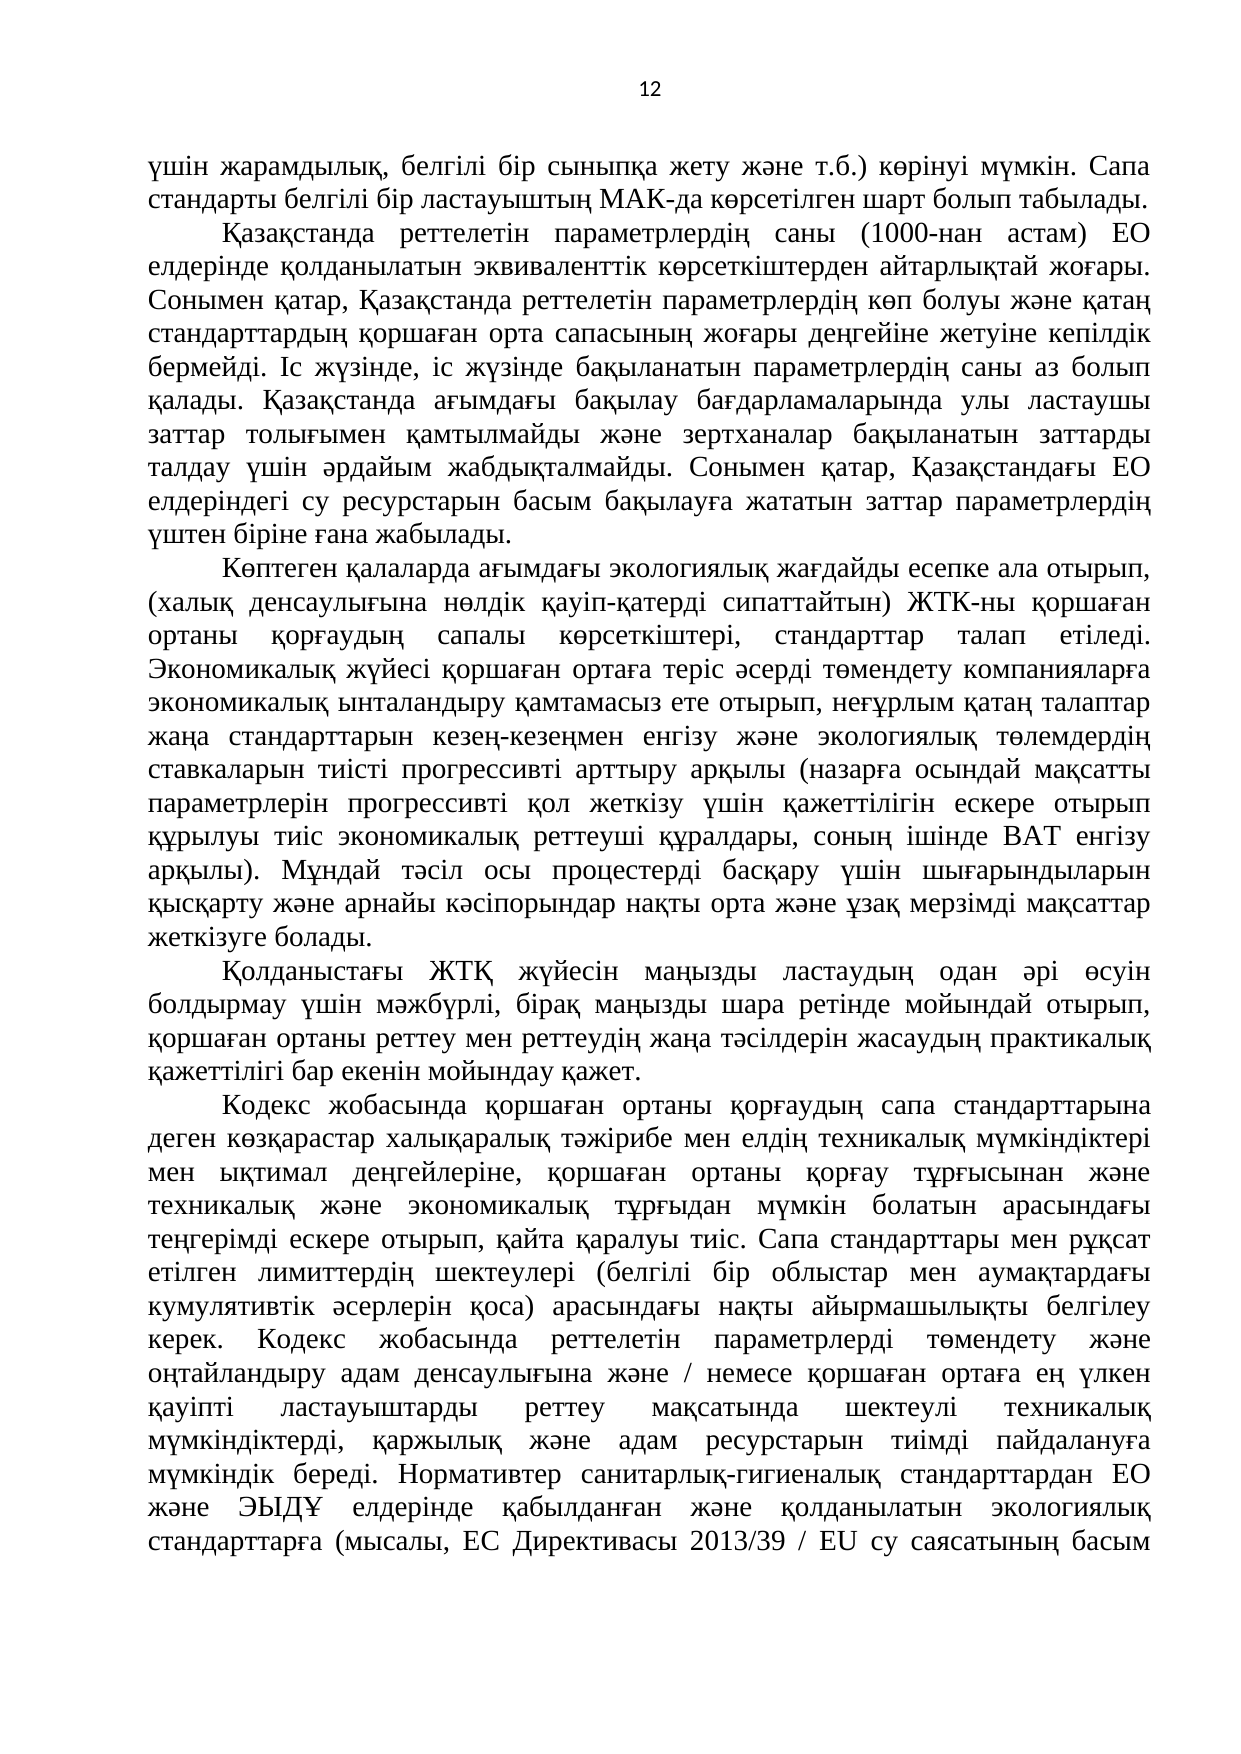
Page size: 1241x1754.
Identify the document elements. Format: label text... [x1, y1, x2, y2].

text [148, 1087, 1152, 1556]
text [148, 148, 1152, 215]
text Көптеген қалаларда ағымдағы экологиялық жағдайды есепке ала отырып, (халық денсаулығына нөлдік қауіп-қатерді сипаттайтын) ЖТК-ны қоршаған ортаны қорғаудың сапалы көрсеткіштері, стандарттар талап етіледі. Экономикалық жүйесі қоршаған ортаға теріс әсерді төмендету компанияларға экономикалық ынталандыру қамтамасыз ете отырып, неғұрлым қатаң талаптар жаңа стандарттарын кезең-кезеңмен енгізу және экологиялық төлемдердің ставкаларын тиісті прогрессивті арттыру арқылы (назарға осындай мақсатты параметрлерін прогрессивті қол жеткізу үшін қажеттілігін ескере отырып құрылуы тиіс экономикалық реттеуші құралдары, соның ішінде BAT енгізу арқылы). Мұндай тәсіл осы процестерді басқару үшін шығарындыларын қысқарту және арнайы кәсіпорындар нақты орта және ұзақ мерзімді мақсаттар жеткізуге болады. [148, 550, 1152, 953]
text Қазақстанда реттелетін параметрлердің саны (1000-нан астам) ЕО елдерінде қолданылатын эквиваленттік көрсеткіштерден айтарлықтай жоғары. Сонымен қатар, Қазақстанда реттелетін параметрлердің көп болуы және қатаң стандарттардың қоршаған орта сапасының жоғары деңгейіне жетуіне кепілдік бермейді. Іс жүзінде, іс жүзінде бақыланатын параметрлердің саны аз болып қалады. Қазақстанда ағымдағы бақылау бағдарламаларында улы ластаушы заттар толығымен қамтылмайды және зертханалар бақыланатын заттарды талдау үшін әрдайым жабдықталмайды. Сонымен қатар, Қазақстандағы ЕО елдеріндегі су ресурстарын басым бақылауға жататын заттар параметрлердің үштен біріне ғана жабылады. [148, 215, 1152, 550]
text Қолданыстағы ЖТҚ жүйесін маңызды ластаудың одан әрі өсуін болдырмау үшін мәжбүрлі, бірақ маңызды шара ретінде мойындай отырып, қоршаған ортаны реттеу мен реттеудің жаңа тәсілдерін жасаудың практикалық қажеттілігі бар екенін мойындау қажет. [148, 953, 1152, 1087]
